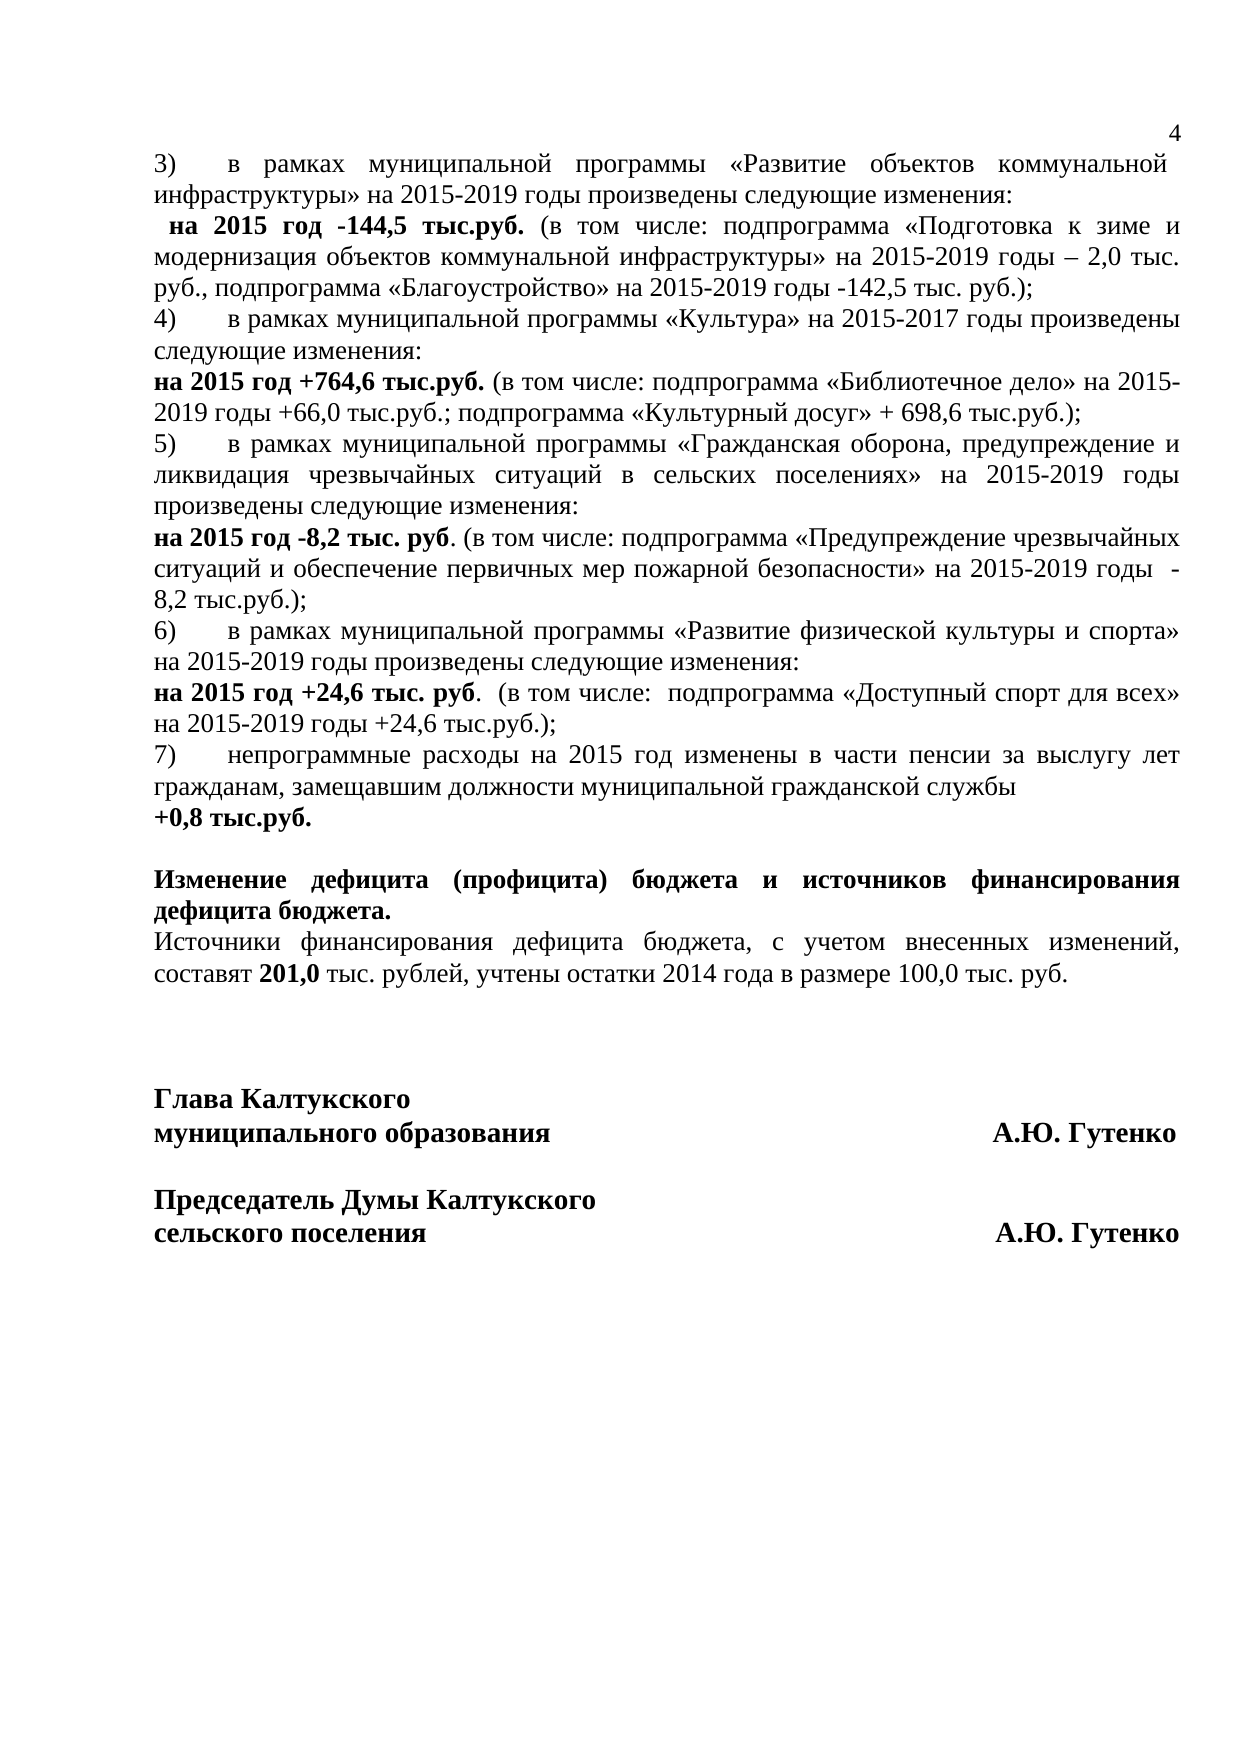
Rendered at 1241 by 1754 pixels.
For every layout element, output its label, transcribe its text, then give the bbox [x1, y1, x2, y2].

text на 2015 год -144,5 тыс.руб. (в том числе: подпрограмма «Подготовка к зиме и модернизация объектов коммунальной инфраструктуры» на 2015-2019 годы – 2,0 тыс. руб., подпрограмма «Благоустройство» на 2015-2019 годы -142,5 тыс. руб.); [153, 209, 1181, 303]
list на 2015 год +24,6 тыс. руб. (в том числе: подпрограмма «Доступный спорт для всех» на 2015-2019 годы +24,6 тыс.руб.); [153, 676, 1181, 739]
text муниципального образования А.Ю. Гутенко [153, 1115, 1181, 1148]
list в рамках муниципальной программы «Развитие физической культуры и спорта» на 2015-2019 годы произведены следующие изменения: [153, 614, 1181, 676]
list в рамках муниципальной программы «Культура» на 2015-2017 годы произведены следующие изменения: [153, 303, 1181, 365]
text Источники финансирования дефицита бюджета, с учетом внесенных изменений, составят 201,0 тыс. рублей, учтены остатки 2014 года в размере 100,0 тыс. руб. [153, 926, 1181, 988]
list непрограммные расходы на 2015 год изменены в части пенсии за выслугу лет гражданам, замещавшим должности муниципальной гражданской службы [153, 739, 1181, 801]
list в рамках муниципальной программы «Развитие объектов коммунальной инфраструктуры» на 2015-2019 годы произведены следующие изменения: [153, 147, 1181, 209]
text сельского поселения А.Ю. Гутенко [153, 1215, 1181, 1249]
list +0,8 тыс.руб. [153, 801, 1181, 832]
text Председатель Думы Калтукского [153, 1182, 1181, 1215]
text Глава Калтукского [153, 1081, 1181, 1115]
list в рамках муниципальной программы «Гражданская оборона, предупреждение и ликвидация чрезвычайных ситуаций в сельских поселениях» на 2015-2019 годы произведены следующие изменения: [153, 427, 1181, 521]
list на 2015 год -8,2 тыс. руб. (в том числе: подпрограмма «Предупреждение чрезвычайных ситуаций и обеспечение первичных мер пожарной безопасности» на 2015-2019 годы -8,2 тыс.руб.); [153, 521, 1181, 614]
text на 2015 год +764,6 тыс.руб. (в том числе: подпрограмма «Библиотечное дело» на 2015-2019 годы +66,0 тыс.руб.; подпрограмма «Культурный досуг» + 698,6 тыс.руб.); [153, 365, 1181, 427]
text Изменение дефицита (профицита) бюджета и источников финансирования дефицита бюджета. [153, 863, 1181, 926]
